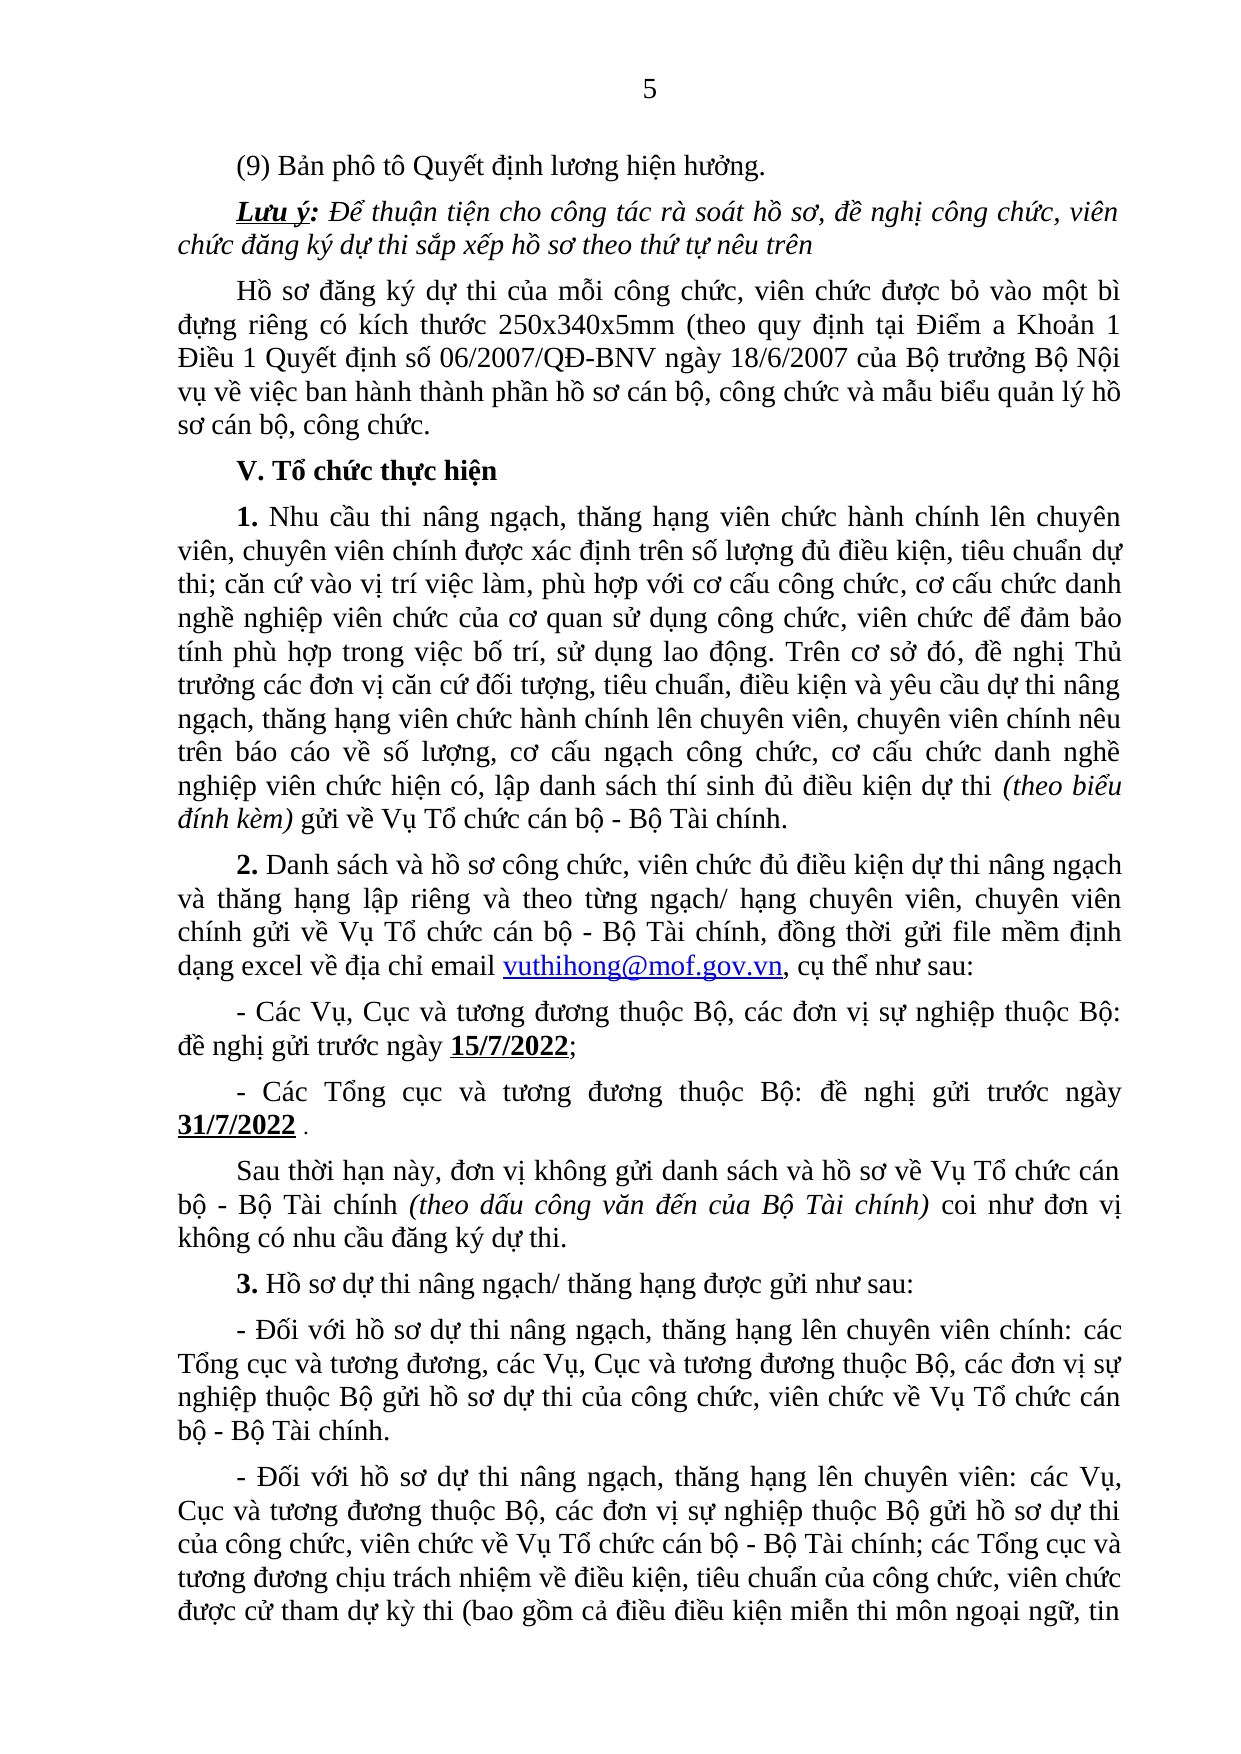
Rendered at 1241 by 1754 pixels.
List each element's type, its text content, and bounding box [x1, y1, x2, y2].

text 2. Danh sách và hồ sơ công chức, viên chức đủ điều kiện dự thi nâng ngạch và thăng hạng lập riêng và theo từng ngạch/ hạng chuyên viên, chuyên viên chính gửi về Vụ Tổ chức cán bộ - Bộ Tài chính, đồng thời gửi file mềm định dạng excel về địa chỉ email vuthihong@mof.gov.vn, cụ thể như sau: [177, 847, 1122, 982]
text 3. Hồ sơ dự thi nâng ngạch/ thăng hạng được gửi như sau: [177, 1266, 1122, 1300]
text - Các Tổng cục và tương đương thuộc Bộ: đề nghị gửi trước ngày 31/7/2022 . [177, 1074, 1122, 1141]
text V. Tổ chức thực hiện [177, 453, 1122, 487]
text (9) Bản phô tô Quyết định lương hiện hưởng. [177, 148, 1122, 181]
text - Đối với hồ sơ dự thi nâng ngạch, thăng hạng lên chuyên viên chính: các Tổng cục và tương đương, các Vụ, Cục và tương đương thuộc Bộ, các đơn vị sự nghiệp thuộc Bộ gửi hồ sơ dự thi của công chức, viên chức về Vụ Tổ chức cán bộ - Bộ Tài chính. [177, 1312, 1122, 1447]
text 1. Nhu cầu thi nâng ngạch, thăng hạng viên chức hành chính lên chuyên viên, chuyên viên chính được xác định trên số lượng đủ điều kiện, tiêu chuẩn dự thi; căn cứ vào vị trí việc làm, phù hợp với cơ cấu công chức, cơ cấu chức danh nghề nghiệp viên chức của cơ quan sử dụng công chức, viên chức để đảm bảo tính phù hợp trong việc bố trí, sử dụng lao động. Trên cơ sở đó, đề nghị Thủ trưởng các đơn vị căn cứ đối tượng, tiêu chuẩn, điều kiện và yêu cầu dự thi nâng ngạch, thăng hạng viên chức hành chính lên chuyên viên, chuyên viên chính nêu trên báo cáo về số lượng, cơ cấu ngạch công chức, cơ cấu chức danh nghề nghiệp viên chức hiện có, lập danh sách thí sinh đủ điều kiện dự thi (theo biểu đính kèm) gửi về Vụ Tổ chức cán bộ - Bộ Tài chính. [177, 499, 1122, 835]
text Sau thời hạn này, đơn vị không gửi danh sách và hồ sơ về Vụ Tổ chức cán bộ - Bộ Tài chính (theo dấu công văn đến của Bộ Tài chính) coi như đơn vị không có nhu cầu đăng ký dự thi. [177, 1153, 1122, 1254]
text Hồ sơ đăng ký dự thi của mỗi công chức, viên chức được bỏ vào một bì đựng riêng có kích thước 250x340x5mm (theo quy định tại Điểm a Khoản 1 Điều 1 Quyết định số 06/2007/QĐ-BNV ngày 18/6/2007 của Bộ trưởng Bộ Nội vụ về việc ban hành thành phần hồ sơ cán bộ, công chức và mẫu biểu quản lý hồ sơ cán bộ, công chức. [177, 273, 1122, 441]
text - Các Vụ, Cục và tương đương thuộc Bộ, các đơn vị sự nghiệp thuộc Bộ: đề nghị gửi trước ngày 15/7/2022; [177, 994, 1122, 1061]
text Lưu ý: Để thuận tiện cho công tác rà soát hồ sơ, đề nghị công chức, viên chức đăng ký dự thi sắp xếp hồ sơ theo thứ tự nêu trên [177, 194, 1122, 261]
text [177, 1459, 1122, 1627]
